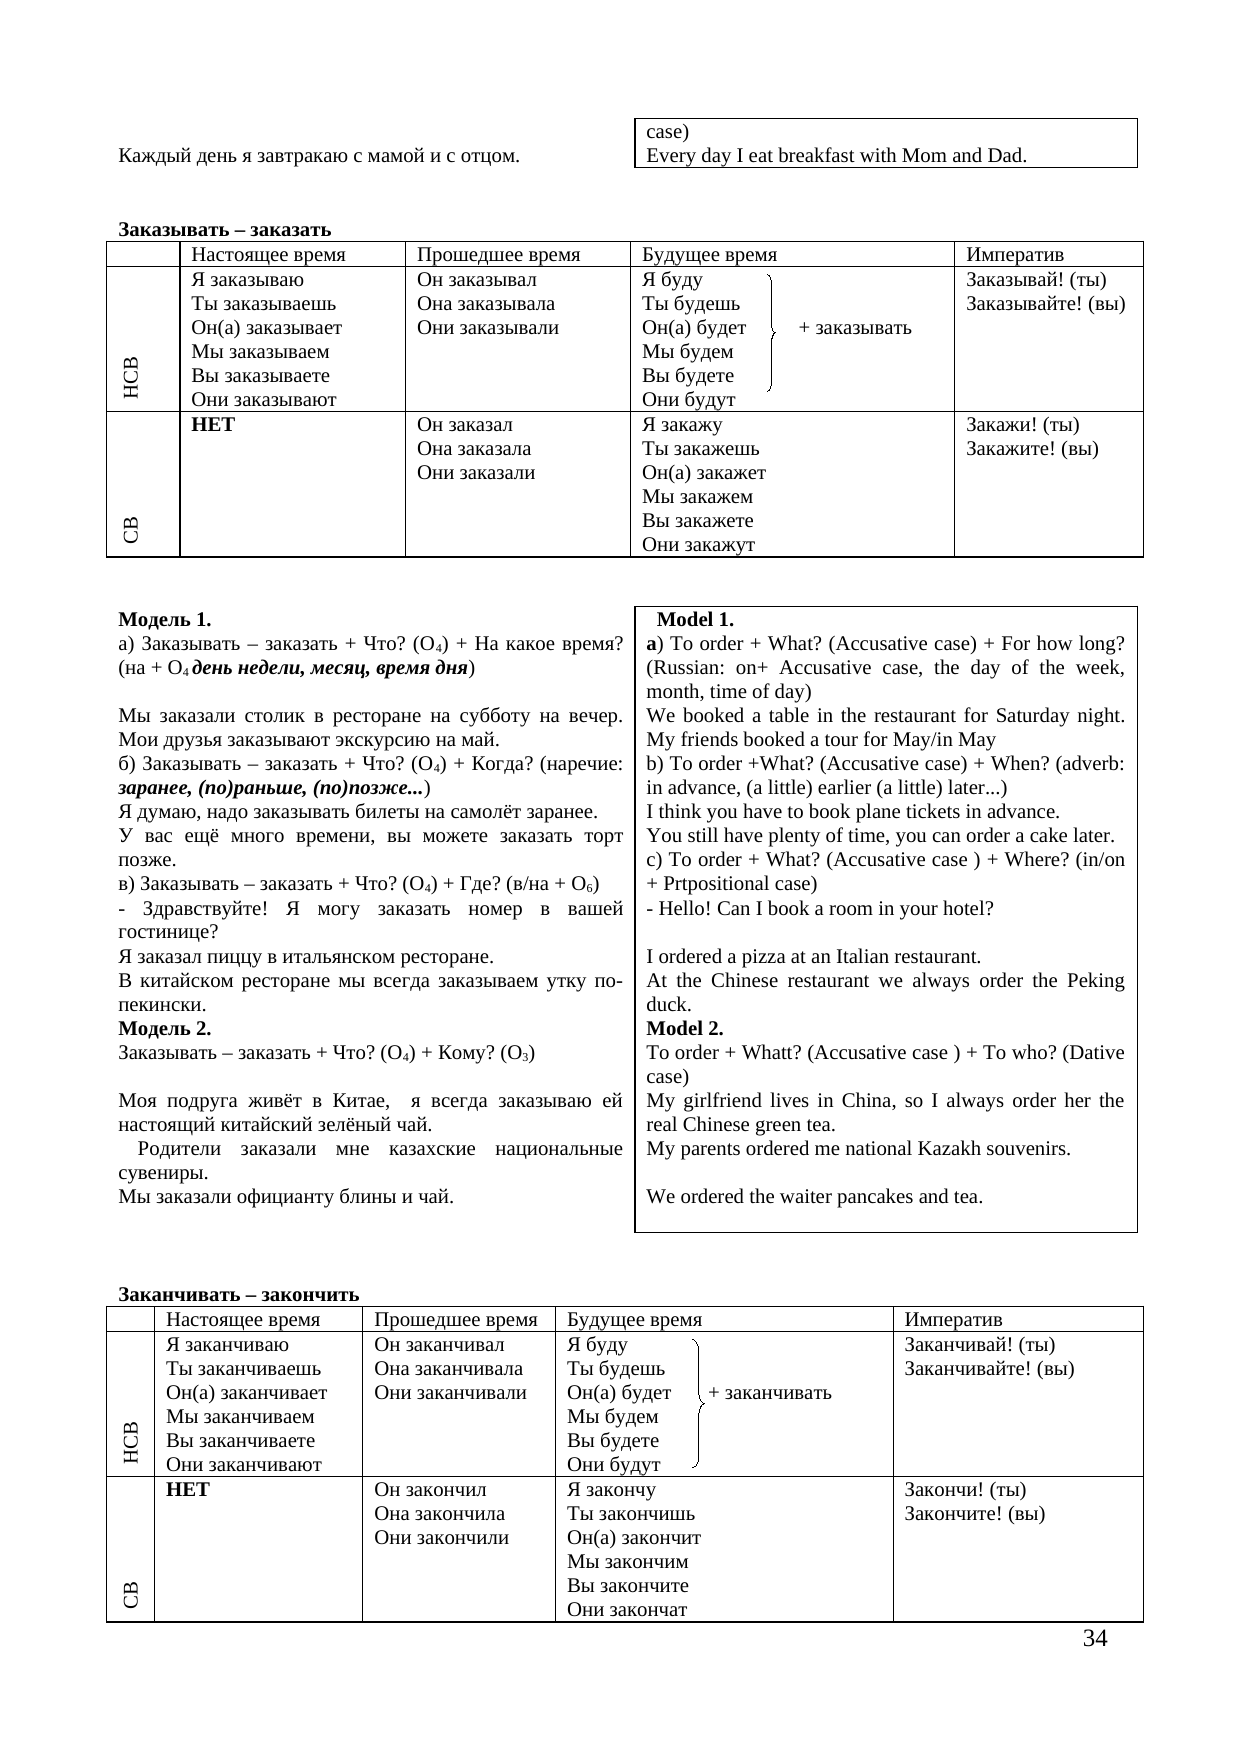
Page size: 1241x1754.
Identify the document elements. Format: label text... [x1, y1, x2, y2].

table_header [636, 119, 1137, 167]
table_cell Я буду Ты будешь Он(а) будет + заканчивать Мы будем Вы будете Они будут [556, 1332, 893, 1476]
table_cell НСВ [107, 1332, 154, 1476]
table_cell Я буду Ты будешь Он(а) будет + заказывать Мы будем Вы будете Они будут [631, 267, 954, 411]
table_cell Я заказываю Ты заказываешь Он(а) заказывает Мы заказываем Вы заказываете Они заказывают [181, 267, 405, 411]
table_header [107, 1307, 154, 1331]
table_cell Закончи! (ты) Закончите! (вы) [894, 1477, 1143, 1621]
table_header Модель 1. а) Заказывать – заказать + Что? (О4) + На какое время? (на + О4 день недели, месяц, время дня) Мы заказали столик в ресторане на субботу на вечер. Мои друзья заказывают экскурсию на май. б) Заказывать – заказать + Что? (О4) + Когда? (наречие: заранее, (по)раньше, (по)позже...) Я думаю, надо заказывать билеты на самолёт заранее. У вас ещё много времени, вы можете заказать торт позже. в) Заказывать – заказать + Что? (О4) + Где? (в/на + О6) - Здравствуйте! Я могу заказать номер в вашей гостинице? Я заказал пиццу в итальянском ресторане. В китайском ресторане мы всегда заказываем утку по-пекински. Модель 2. Заказывать – заказать + Что? (О4) + Кому? (О3) Моя подруга живёт в Китае, я всегда заказываю ей настоящий китайский зелёный чай. Родители заказали мне казахские национальные сувениры. Мы заказали официанту блины и чай. [107, 606, 634, 1232]
table_cell НСВ [107, 267, 179, 411]
table_cell Я закажу Ты закажешь Он(а) закажет Мы закажем Вы закажете Они закажут [631, 412, 954, 556]
table_cell Он закончил Она закончила Они закончили [363, 1477, 555, 1621]
table_header Прошедшее время [363, 1307, 555, 1331]
table_cell Закажи! (ты) Закажите! (вы) [955, 412, 1143, 556]
table_header Настоящее время [155, 1307, 362, 1331]
text Заказывать – заказать [118, 216, 1107, 241]
table_cell СВ [107, 412, 179, 556]
table_cell НЕТ [181, 412, 405, 556]
table_header [107, 242, 179, 266]
table_header Будущее время [556, 1307, 893, 1331]
table_cell Заказывай! (ты) Заказывайте! (вы) [955, 267, 1143, 411]
table_cell СВ [107, 1477, 154, 1621]
table_header Императив [955, 242, 1143, 266]
table_cell Он заказал Она заказала Они заказали [406, 412, 630, 556]
table_cell Заканчивай! (ты) Заканчивайте! (вы) [894, 1332, 1143, 1476]
text Заканчивать – закончить [118, 1281, 1107, 1306]
table_header Императив [894, 1307, 1143, 1331]
table_cell Я заканчиваю Ты заканчиваешь Он(а) заканчивает Мы заканчиваем Вы заканчиваете Они заканчивают [155, 1332, 362, 1476]
table_header Будущее время [631, 242, 954, 266]
table_cell Он заказывал Она заказывала Они заказывали [406, 267, 630, 411]
table_cell Я закончу Ты закончишь Он(а) закончит Мы закончим Вы закончите Они закончат [556, 1477, 893, 1621]
table_header Model 1. a) To order + What? (Accusative case) + For how long? (Russian: on+ Accusative case, the day of the week, month, time of day) We booked a table in the restaurant for Saturday night. My friends booked a tour for May/in May b) To order +What? (Accusative case) + When? (adverb: in advance, (a little) earlier (a little) later...) I think you have to book plane tickets in advance. You still have plenty of time, you can order a cake later. c) To order + What? (Accusative case ) + Where? (in/on + Prtpositional case) - Hello! Can I book a room in your hotel? I ordered a pizza at an Italian restaurant. At the Chinese restaurant we always order the Peking duck. Model 2. To order + Whatt? (Accusative case ) + To who? (Dative case) My girlfriend lives in China, so I always order her the real Chinese green tea. My parents ordered me national Kazakh souvenirs. We ordered the waiter pancakes and tea. [636, 607, 1137, 1232]
table_header Настоящее время [181, 242, 405, 266]
table_cell НЕТ [155, 1477, 362, 1621]
table_cell Он заканчивал Она заканчивала Они заканчивали [363, 1332, 555, 1476]
table_header Прошедшее время [406, 242, 630, 266]
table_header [107, 118, 634, 167]
